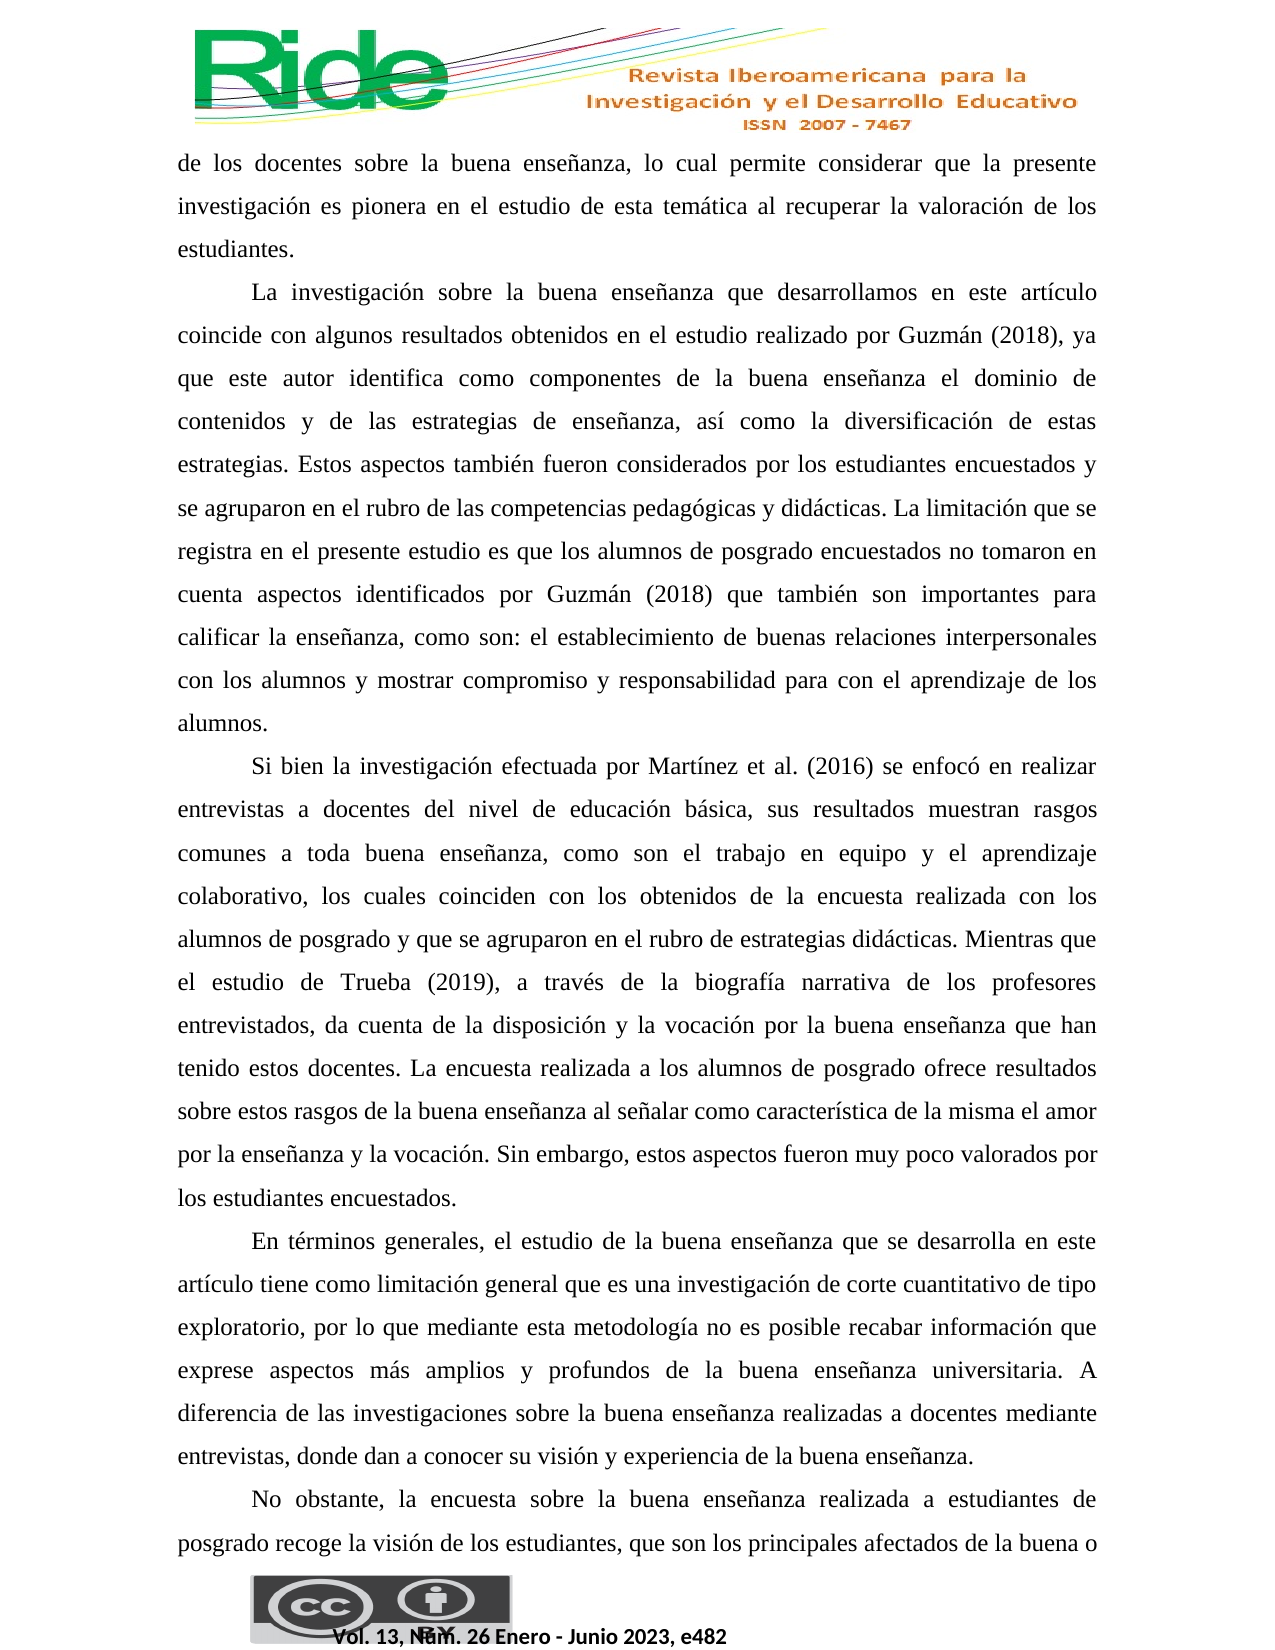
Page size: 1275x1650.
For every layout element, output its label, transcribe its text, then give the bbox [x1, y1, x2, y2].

text Si bien la investigación efectuada por Martínez et al. (2016) se enfocó en realizar entrevistas a docentes del nivel de educación básica, sus resultados muestran rasgos comunes a toda buena enseñanza, como son el trabajo en equipo y el aprendizaje colaborativo, los cuales coinciden con los obtenidos de la encuesta realizada con los alumnos de posgrado y que se agruparon en el rubro de estrategias didácticas. Mientras que el estudio de Trueba (2019), a través de la biografía narrativa de los profesores entrevistados, da cuenta de la disposición y la vocación por la buena enseñanza que han tenido estos docentes. La encuesta realizada a los alumnos de posgrado ofrece resultados sobre estos rasgos de la buena enseñanza al señalar como característica de la misma el amor por la enseñanza y la vocación. Sin embargo, estos aspectos fueron muy poco valorados por los estudiantes encuestados. [177, 751, 1098, 1211]
picture [194, 28, 1081, 133]
text La investigación sobre la buena enseñanza que desarrollamos en este artículo coincide con algunos resultados obtenidos en el estudio realizado por Guzmán (2018), ya que este autor identifica como componentes de la buena enseñanza el dominio de contenidos y de las estrategias de enseñanza, así como la diversificación de estas estrategias. Estos aspectos también fueron considerados por los estudiantes encuestados y se agruparon en el rubro de las competencias pedagógicas y didácticas. La limitación que se registra en el presente estudio es que los alumnos de posgrado encuestados no tomaron en cuenta aspectos identificados por Guzmán (2018) que también son importantes para calificar la enseñanza, como son: el establecimiento de buenas relaciones interpersonales con los alumnos y mostrar compromiso y responsabilidad para con el aprendizaje de los alumnos. [177, 277, 1098, 737]
picture [413, 1635, 420, 1644]
picture [250, 1575, 513, 1644]
text En términos generales, el estudio de la buena enseñanza que se desarrolla en este artículo tiene como limitación general que es una investigación de corte cuantitativo de tipo exploratorio, por lo que mediante esta metodología no es posible recabar información que exprese aspectos más amplios y profundos de la buena enseñanza universitaria. A diferencia de las investigaciones sobre la buena enseñanza realizadas a docentes mediante entrevistas, donde dan a conocer su visión y experiencia de la buena enseñanza. [177, 1226, 1098, 1470]
